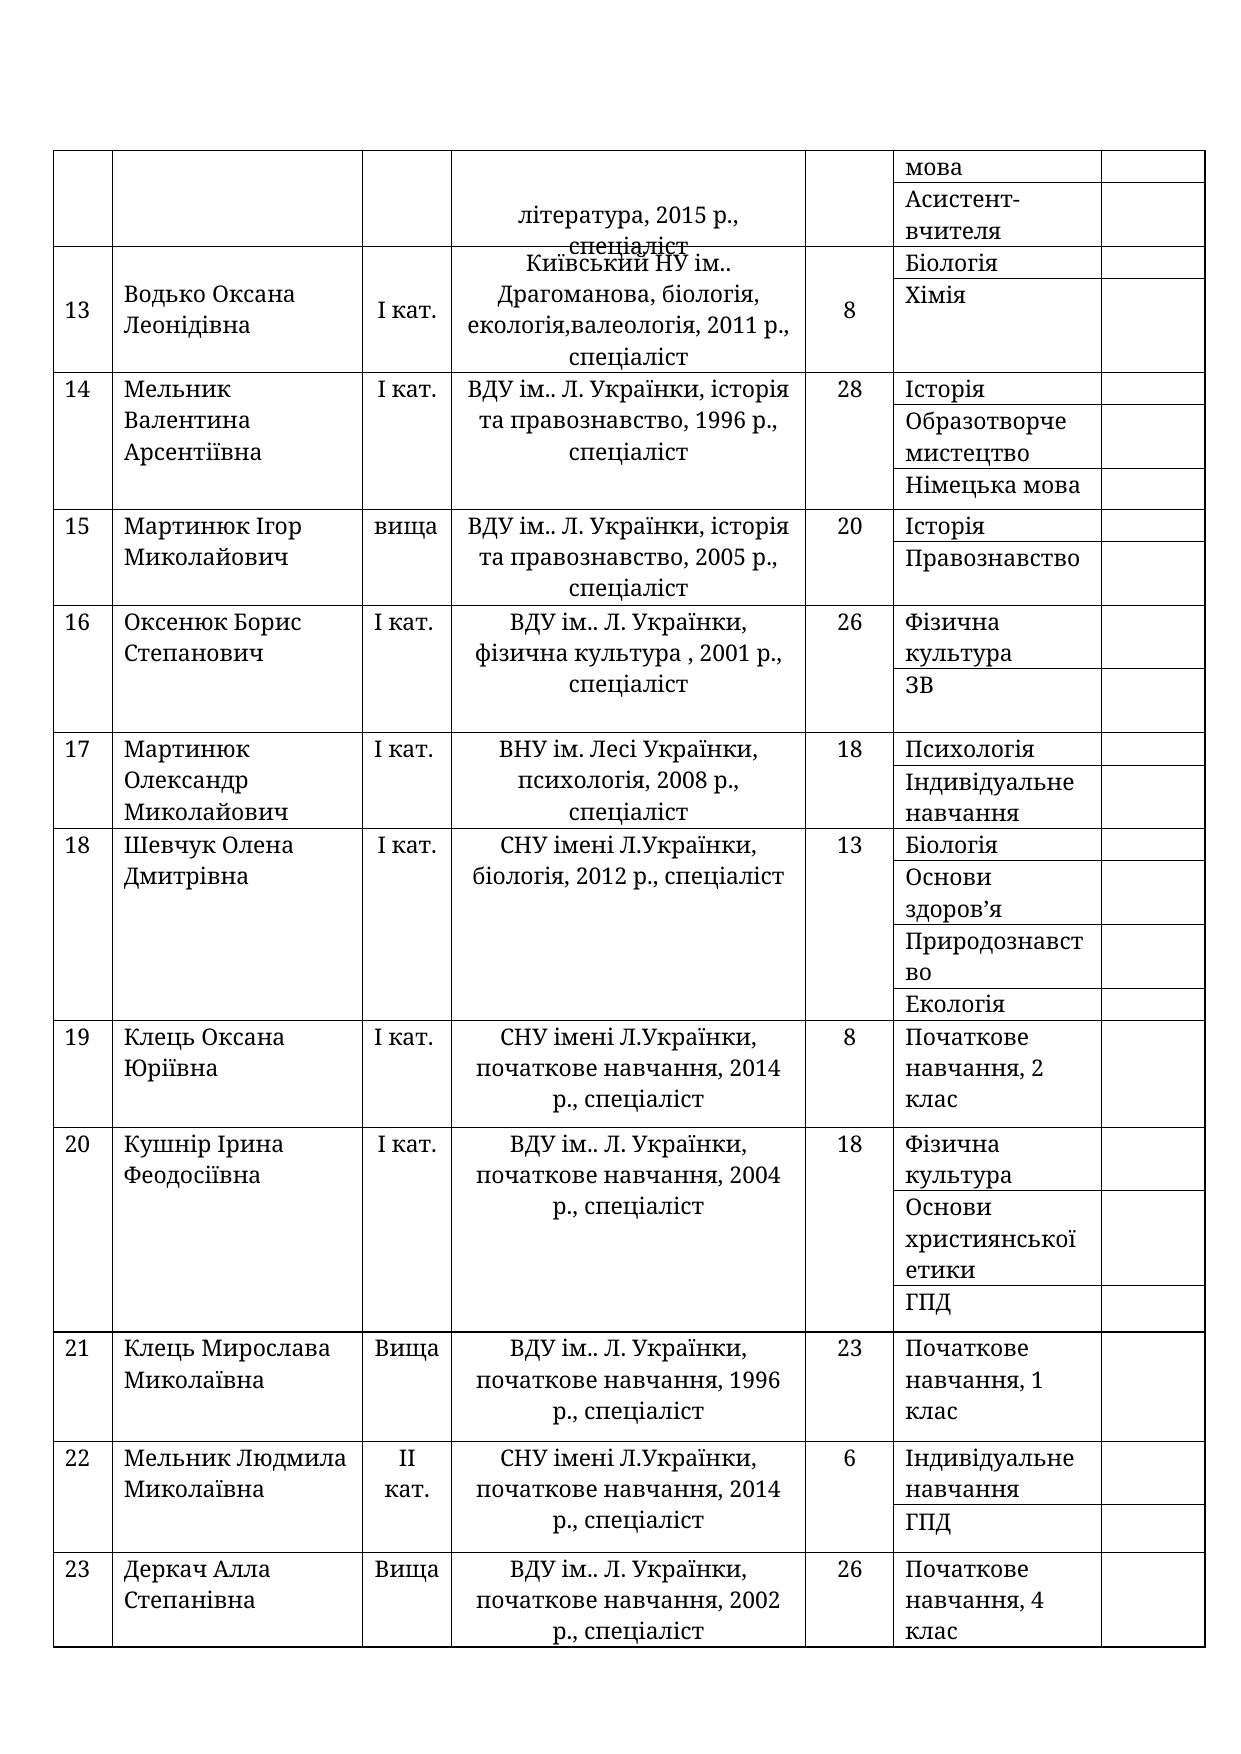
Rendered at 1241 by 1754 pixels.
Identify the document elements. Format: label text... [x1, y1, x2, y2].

table_cell [1102, 669, 1204, 732]
table_cell Природознавство [894, 925, 1101, 987]
table_cell ВДУ ім.. Л. Українки, фізична культура , 2001 р., спеціаліст [452, 606, 805, 732]
table_cell СНУ імені Л.Українки, біологія, 2012 р., спеціаліст [452, 829, 805, 1020]
table_cell Мартинюк Олександр Миколайович [113, 733, 362, 828]
table_cell 18 [54, 829, 112, 1020]
table_cell ВДУ ім.. Л. Українки, початкове навчання, 1996 р., спеціаліст [452, 1333, 805, 1441]
table_cell [1102, 733, 1204, 764]
table_cell 13 [54, 247, 112, 372]
table_cell 14 [54, 373, 112, 509]
table_cell Київський НУ ім.. Драгоманова, біологія, екологія,валеологія, 2011 р., спеціаліст [452, 247, 805, 372]
table_cell Початкове навчання, 1 клас [894, 1333, 1101, 1441]
table_cell Початкове навчання, 2 клас [894, 1021, 1101, 1127]
table_cell 21 [54, 1333, 112, 1441]
table_cell ВДУ ім.. Л. Українки, історія та правознавство, 2005 р., спеціаліст [452, 510, 805, 605]
table_cell вища [363, 510, 451, 605]
table_cell Індивідуальне навчання [894, 1442, 1101, 1504]
table_cell І кат. [363, 829, 451, 1020]
table_cell 20 [54, 1128, 112, 1331]
table_cell ВДУ ім.. Л. Українки, історія та правознавство, 1996 р., спеціаліст [452, 373, 805, 509]
table_cell Основи християнської етики [894, 1191, 1101, 1285]
table_cell [1102, 606, 1204, 668]
table_cell Українська мова [894, 151, 1101, 182]
table_cell [1102, 925, 1204, 987]
table_cell ВДУ ім.. Л. Українки, початкове навчання, 2002 р., спеціаліст [452, 1553, 805, 1646]
table_cell [1102, 861, 1204, 924]
table_cell Водько Оксана Леонідівна [113, 247, 362, 372]
table_cell ВНУ ім. Лесі Українки, психологія, 2008 р., спеціаліст [452, 733, 805, 828]
table_cell [1102, 1286, 1204, 1331]
table_cell 17 [54, 733, 112, 828]
table_cell [1102, 1128, 1204, 1190]
table_cell 13 [806, 829, 893, 1020]
table_cell 18 [806, 1128, 893, 1331]
table_cell [1102, 151, 1204, 182]
table_cell [1102, 510, 1204, 541]
table_cell ЗВ [894, 669, 1101, 732]
table_cell Фізична культура [894, 1128, 1101, 1190]
table_cell 20 [806, 510, 893, 605]
table_cell Шевчук Олена Дмитрівна [113, 829, 362, 1020]
table_cell [1102, 469, 1204, 509]
table_cell І кат. [363, 373, 451, 509]
table_cell Кушнір Ірина Феодосіївна [113, 1128, 362, 1331]
table_cell Хімія [894, 279, 1101, 372]
table_cell 19 [54, 1021, 112, 1127]
table_cell Основи здоров’я [894, 861, 1101, 924]
table_cell Образотворче мистецтво [894, 405, 1101, 468]
table_cell Асистент-вчителя [894, 183, 1101, 246]
table_cell [1102, 279, 1204, 372]
table_cell Клець Оксана Юріївна [113, 1021, 362, 1127]
table_cell І кат. [363, 1128, 451, 1331]
table_cell [1102, 1442, 1204, 1504]
table_cell І кат. [363, 1021, 451, 1127]
table_cell Німецька мова [894, 469, 1101, 509]
table_cell 8 [806, 1021, 893, 1127]
table_cell [1102, 1333, 1204, 1441]
table_cell Психологія [894, 733, 1101, 764]
table_cell ІІ кат. [363, 1442, 451, 1552]
table_cell Клець Мирослава Миколаївна [113, 1333, 362, 1441]
table_cell Біологія [894, 247, 1101, 278]
table_cell Мельник Валентина Арсентіївна [113, 373, 362, 509]
table_cell Історія [894, 510, 1101, 541]
table_cell [1102, 183, 1204, 246]
table_cell [1102, 829, 1204, 860]
table_cell 15 [54, 510, 112, 605]
table_cell Мартинюк Ігор Миколайович [113, 510, 362, 605]
table_cell 26 [806, 1553, 893, 1646]
table_cell 8 [806, 247, 893, 372]
table_cell Деркач Алла Степанівна [113, 1553, 362, 1646]
table_cell Оксенюк Борис Степанович [113, 606, 362, 732]
table_cell 26 [806, 606, 893, 732]
table_cell Вища [363, 1333, 451, 1441]
table_cell Вища [363, 1553, 451, 1646]
table_cell [1102, 373, 1204, 404]
table_cell І кат. [363, 606, 451, 732]
table_cell СНУ імені Л.Українки, початкове навчання, 2014 р., спеціаліст [452, 1442, 805, 1552]
table_cell [1102, 1553, 1204, 1646]
table_cell Історія [894, 373, 1101, 404]
table_cell Правознавство [894, 542, 1101, 605]
table_cell ГПД [894, 1505, 1101, 1552]
table_cell [1102, 247, 1204, 278]
table_cell [1102, 1191, 1204, 1285]
table_cell СНУ імені Л.Українки, початкове навчання, 2014 р., спеціаліст [452, 1021, 805, 1127]
table_cell Екологія [894, 989, 1101, 1020]
table_cell 6 [806, 1442, 893, 1552]
table_cell [1102, 989, 1204, 1020]
table_cell [1102, 1505, 1204, 1552]
table_cell Індивідуальне навчання [894, 766, 1101, 828]
table_cell [1102, 542, 1204, 605]
table_cell [1102, 1021, 1204, 1127]
table_cell 23 [806, 1333, 893, 1441]
table_cell 16 [54, 606, 112, 732]
table_cell [1102, 766, 1204, 828]
table_cell [1102, 405, 1204, 468]
table_cell 28 [806, 373, 893, 509]
table_cell І кат. [363, 247, 451, 372]
table_cell Мельник Людмила Миколаївна [113, 1442, 362, 1552]
table_cell 18 [806, 733, 893, 828]
table_cell Початкове навчання, 4 клас [894, 1553, 1101, 1646]
table_cell Фізична культура [894, 606, 1101, 668]
table_cell І кат. [363, 733, 451, 828]
table_cell ВДУ ім.. Л. Українки, початкове навчання, 2004 р., спеціаліст [452, 1128, 805, 1331]
table_cell Біологія [894, 829, 1101, 860]
table_cell 22 [54, 1442, 112, 1552]
table_cell ГПД [894, 1286, 1101, 1331]
table_cell 23 [54, 1553, 112, 1646]
